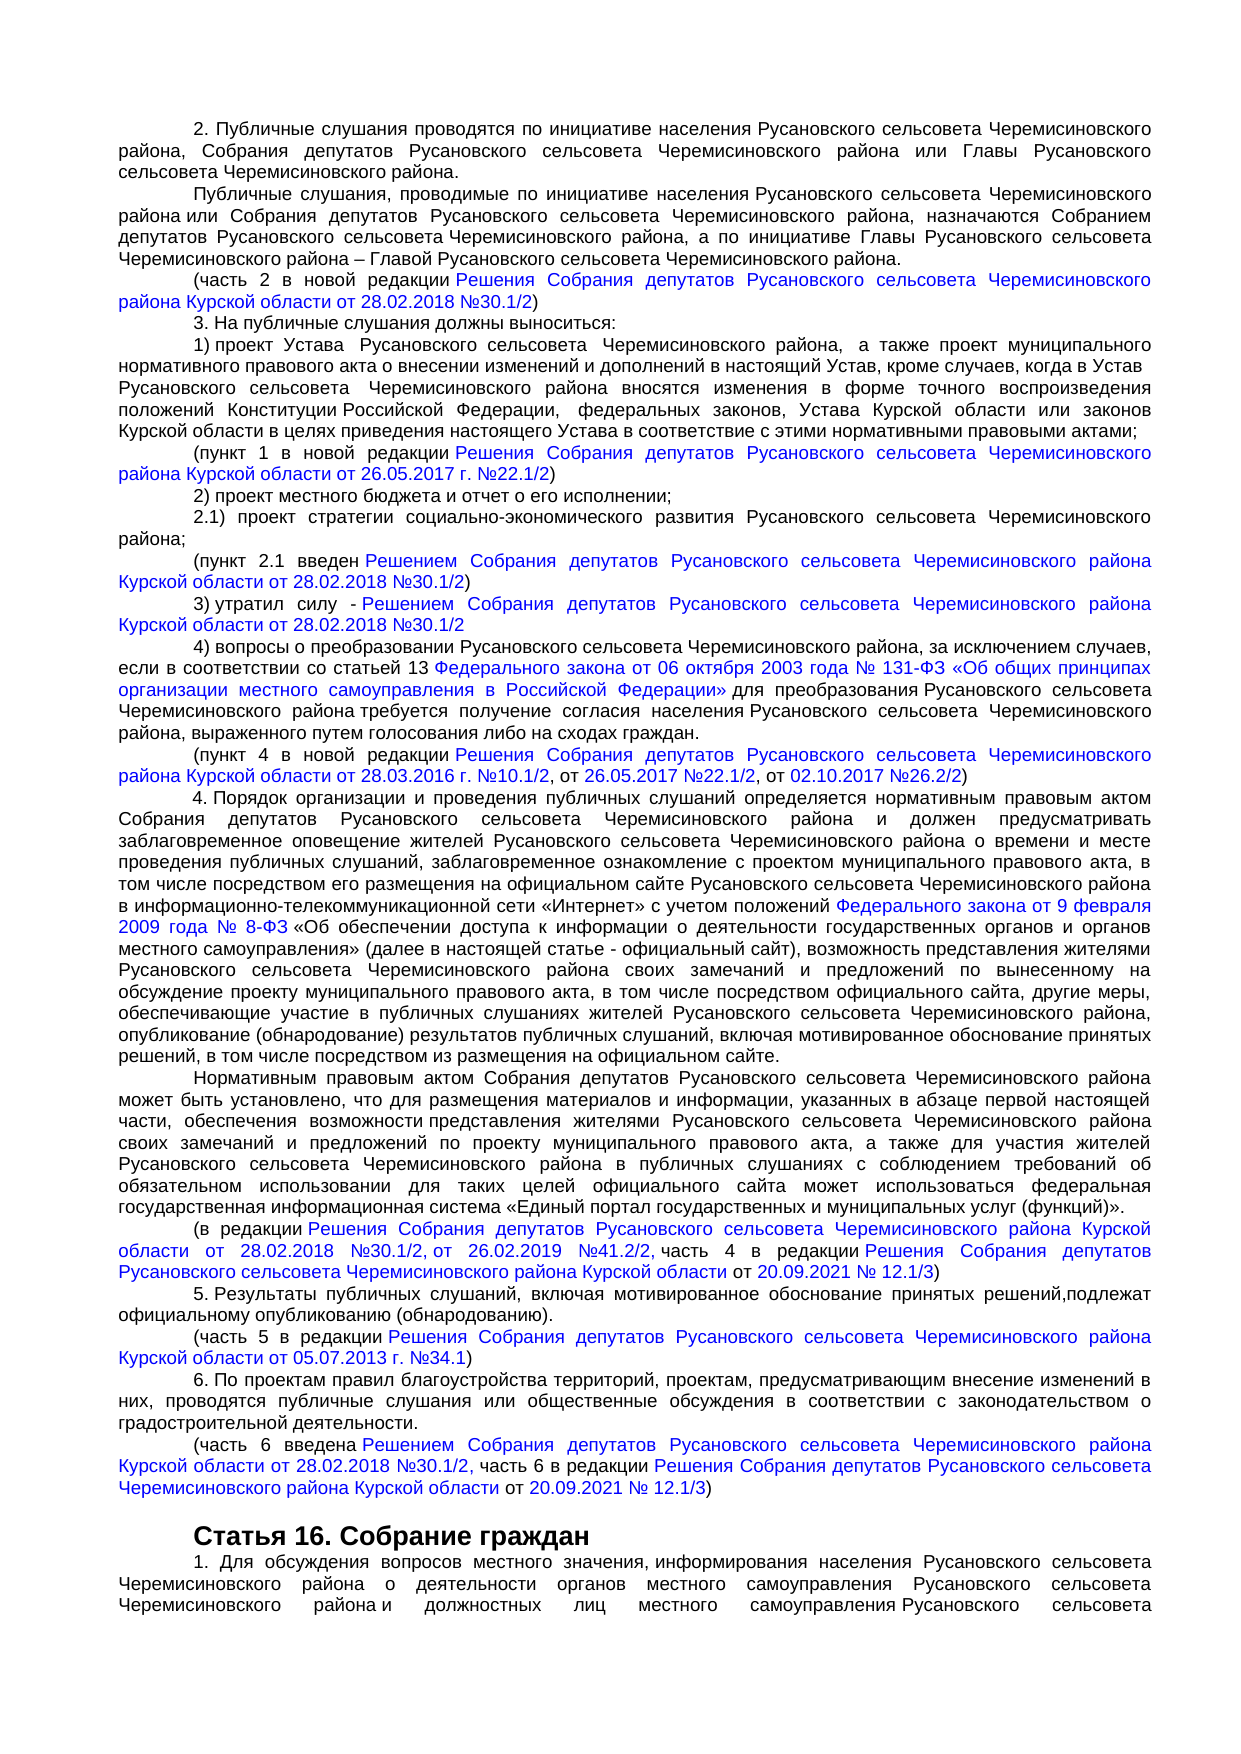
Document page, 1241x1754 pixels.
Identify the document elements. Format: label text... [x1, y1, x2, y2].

text Статья 16. Собрание граждан [118, 1520, 1152, 1551]
text 2) проект местного бюджета и отчет о его исполнении; [118, 485, 1152, 506]
text 1) проект Устава Русановского сельсовета Черемисиновского района, а также проект муниципального нормативного правового акта о внесении изменений и дополнений в настоящий Устав, кроме случаев, когда в Устав Русановского сельсовета Черемисиновского района вносятся изменения в форме точного воспроизведения положений Конституции Российской Федерации, федеральных законов, Устава Курской области или законов Курской области в целях приведения настоящего Устава в соответствие с этими нормативными правовыми актами; [118, 334, 1152, 442]
text 5. Результаты публичных слушаний, включая мотивированное обоснование принятых решений,подлежат официальному опубликованию (обнародованию). [118, 1282, 1152, 1326]
text (пункт 2.1 введен Решением Собрания депутатов Русановского сельсовета Черемисиновского района Курской области от 28.02.2018 №30.1/2) [118, 549, 1152, 592]
text 6. По проектам правил благоустройства территорий, проектам, предусматривающим внесение изменений в них, проводятся публичные слушания или общественные обсуждения в соответствии с законодательством о градостроительной деятельности. [118, 1369, 1152, 1433]
text Нормативным правовым актом Собрания депутатов Русановского сельсовета Черемисиновского района может быть установлено, что для размещения материалов и информации, указанных в абзаце первой настоящей части, обеспечения возможности представления жителями Русановского сельсовета Черемисиновского района своих замечаний и предложений по проекту муниципального правового акта, а также для участия жителей Русановского сельсовета Черемисиновского района в публичных слушаниях с соблюдением требований об обязательном использовании для таких целей официального сайта может использоваться федеральная государственная информационная система «Единый портал государственных и муниципальных услуг (функций)». [118, 1067, 1152, 1218]
text 3) утратил силу - Решением Собрания депутатов Русановского сельсовета Черемисиновского района Курской области от 28.02.2018 №30.1/2 [118, 592, 1152, 636]
text (пункт 4 в новой редакции Решения Собрания депутатов Русановского сельсовета Черемисиновского района Курской области от 28.03.2016 г. №10.1/2, от 26.05.2017 №22.1/2, от 02.10.2017 №26.2/2) [118, 743, 1152, 787]
text 4) вопросы о преобразовании Русановского сельсовета Черемисиновского района, за исключением случаев, если в соответствии со статьей 13 Федерального закона от 06 октября 2003 года № 131-ФЗ «Об общих принципах организации местного самоуправления в Российской Федерации» для преобразования Русановского сельсовета Черемисиновского района требуется получение согласия населения Русановского сельсовета Черемисиновского района, выраженного путем голосования либо на сходах граждан. [118, 636, 1152, 743]
text (часть 2 в новой редакции Решения Собрания депутатов Русановского сельсовета Черемисиновского района Курской области от 28.02.2018 №30.1/2) [118, 269, 1152, 312]
text 4. Порядок организации и проведения публичных слушаний определяется нормативным правовым актом Собрания депутатов Русановского сельсовета Черемисиновского района и должен предусматривать заблаговременное оповещение жителей Русановского сельсовета Черемисиновского района о времени и месте проведения публичных слушаний, заблаговременное ознакомление с проектом муниципального правового акта, в том числе посредством его размещения на официальном сайте Русановского сельсовета Черемисиновского района в информационно-телекоммуникационной сети «Интернет» с учетом положений Федерального закона от 9 февраля 2009 года № 8-ФЗ «Об обеспечении доступа к информации о деятельности государственных органов и органов местного самоуправления» (далее в настоящей статье - официальный сайт), возможность представления жителями Русановского сельсовета Черемисиновского района своих замечаний и предложений по вынесенному на обсуждение проекту муниципального правового акта, в том числе посредством официального сайта, другие меры, обеспечивающие участие в публичных слушаниях жителей Русановского сельсовета Черемисиновского района, опубликование (обнародование) результатов публичных слушаний, включая мотивированное обоснование принятых решений, в том числе посредством из размещения на официальном сайте. [118, 787, 1152, 1067]
text 2. Публичные слушания проводятся по инициативе населения Русановского сельсовета Черемисиновского района, Собрания депутатов Русановского сельсовета Черемисиновского района или Главы Русановского сельсовета Черемисиновского района. [118, 118, 1152, 183]
text (часть 5 в редакции Решения Собрания депутатов Русановского сельсовета Черемисиновского района Курской области от 05.07.2013 г. №34.1) [118, 1326, 1152, 1369]
text (пункт 1 в новой редакции Решения Собрания депутатов Русановского сельсовета Черемисиновского района Курской области от 26.05.2017 г. №22.1/2) [118, 442, 1152, 485]
text Публичные слушания, проводимые по инициативе населения Русановского сельсовета Черемисиновского района или Собрания депутатов Русановского сельсовета Черемисиновского района, назначаются Собранием депутатов Русановского сельсовета Черемисиновского района, а по инициативе Главы Русановского сельсовета Черемисиновского района – Главой Русановского сельсовета Черемисиновского района. [118, 183, 1152, 269]
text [118, 1551, 1152, 1616]
text 3. На публичные слушания должны выноситься: [118, 312, 1152, 334]
text (часть 6 введена Решением Собрания депутатов Русановского сельсовета Черемисиновского района Курской области от 28.02.2018 №30.1/2, часть 6 в редакции Решения Собрания депутатов Русановского сельсовета Черемисиновского района Курской области от 20.09.2021 № 12.1/3) [118, 1433, 1152, 1498]
text (в редакции Решения Собрания депутатов Русановского сельсовета Черемисиновского района Курской области от 28.02.2018 №30.1/2, от 26.02.2019 №41.2/2, часть 4 в редакции Решения Собрания депутатов Русановского сельсовета Черемисиновского района Курской области от 20.09.2021 № 12.1/3) [118, 1218, 1152, 1282]
text 2.1) проект стратегии социально-экономического развития Русановского сельсовета Черемисиновского района; [118, 506, 1152, 549]
